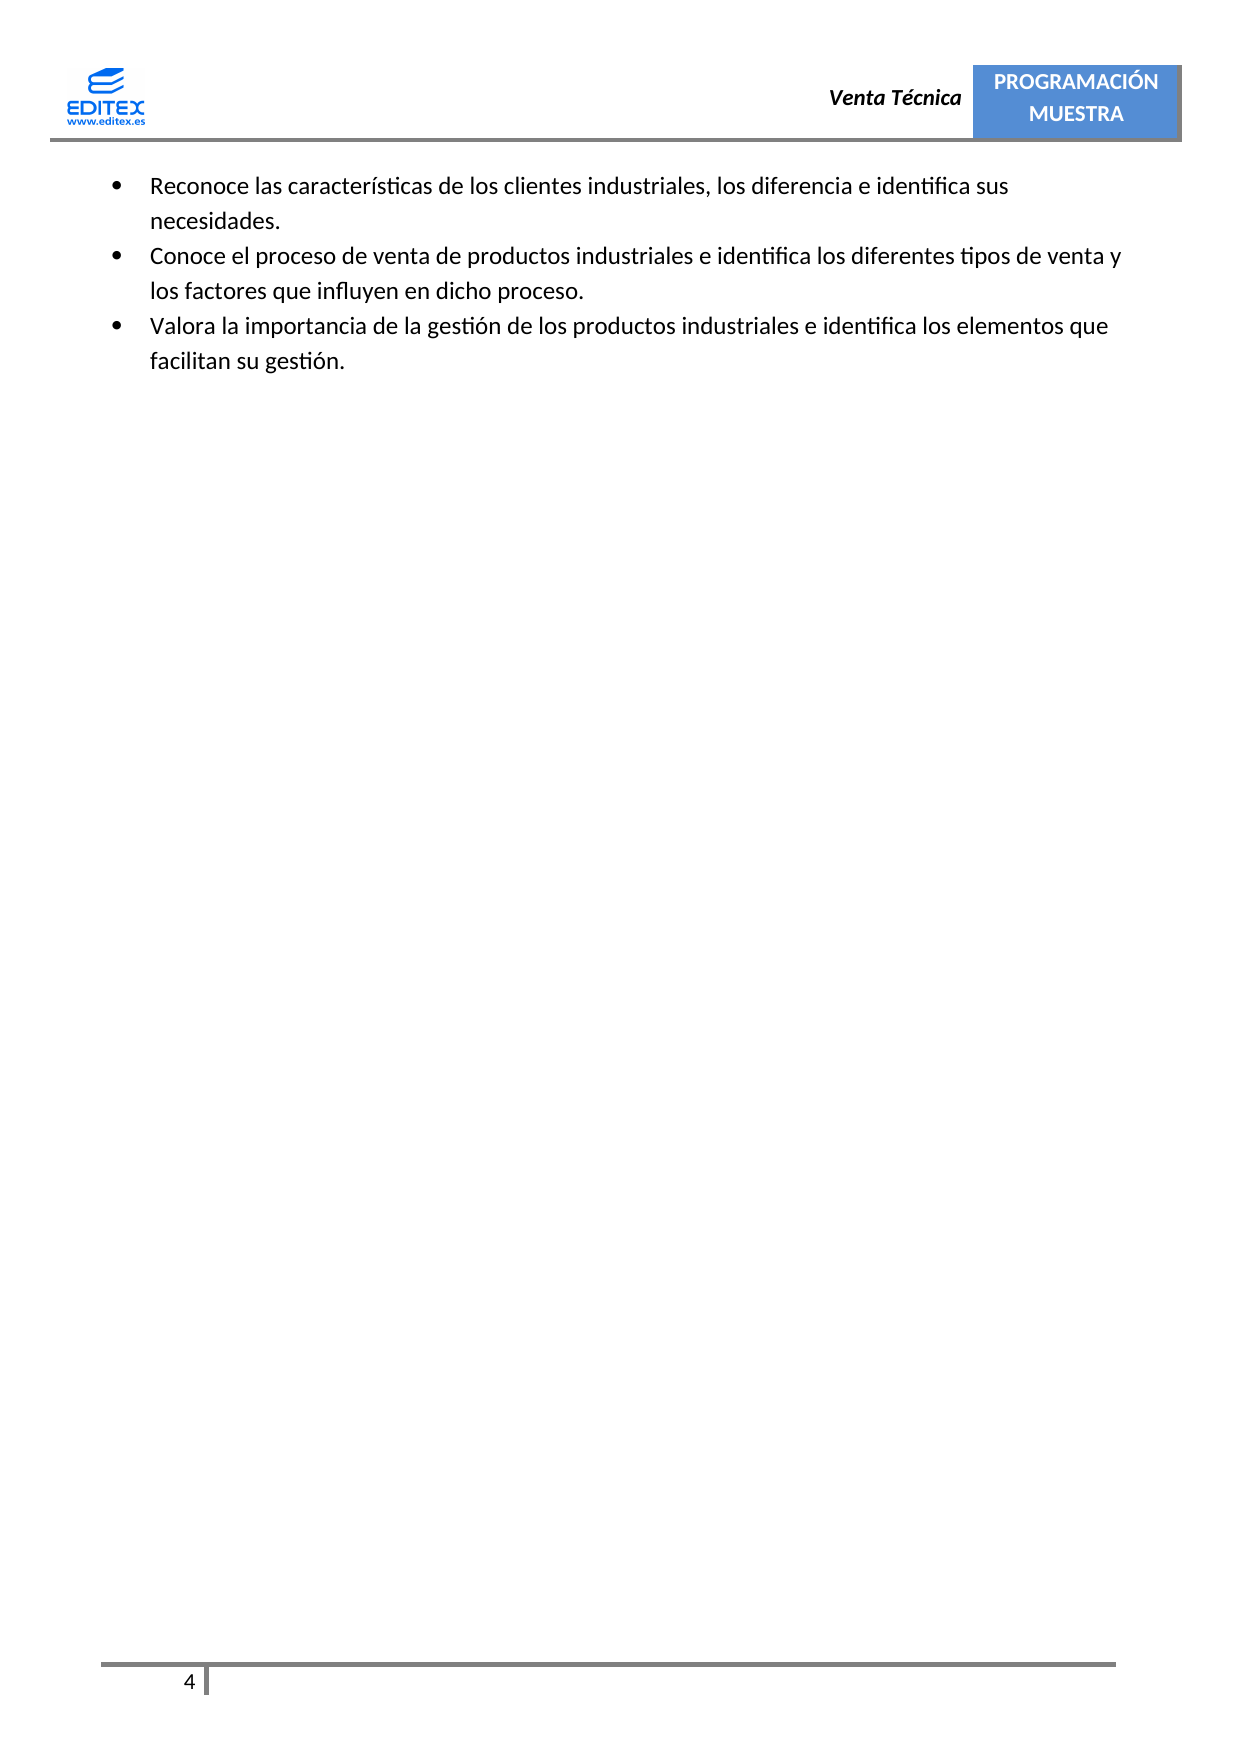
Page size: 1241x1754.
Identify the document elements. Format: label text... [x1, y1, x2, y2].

list Conoce el proceso de venta de productos industriales e identifica los diferentes tipos de venta y los factores que influyen en dicho proceso. [112, 240, 1128, 306]
picture [67, 68, 145, 127]
list Valora la importancia de la gestión de los productos industriales e identifica los elementos que facilitan su gestión. [112, 310, 1128, 376]
list Reconoce las características de los clientes industriales, los diferencia e identifica sus necesidades. [112, 170, 1128, 236]
